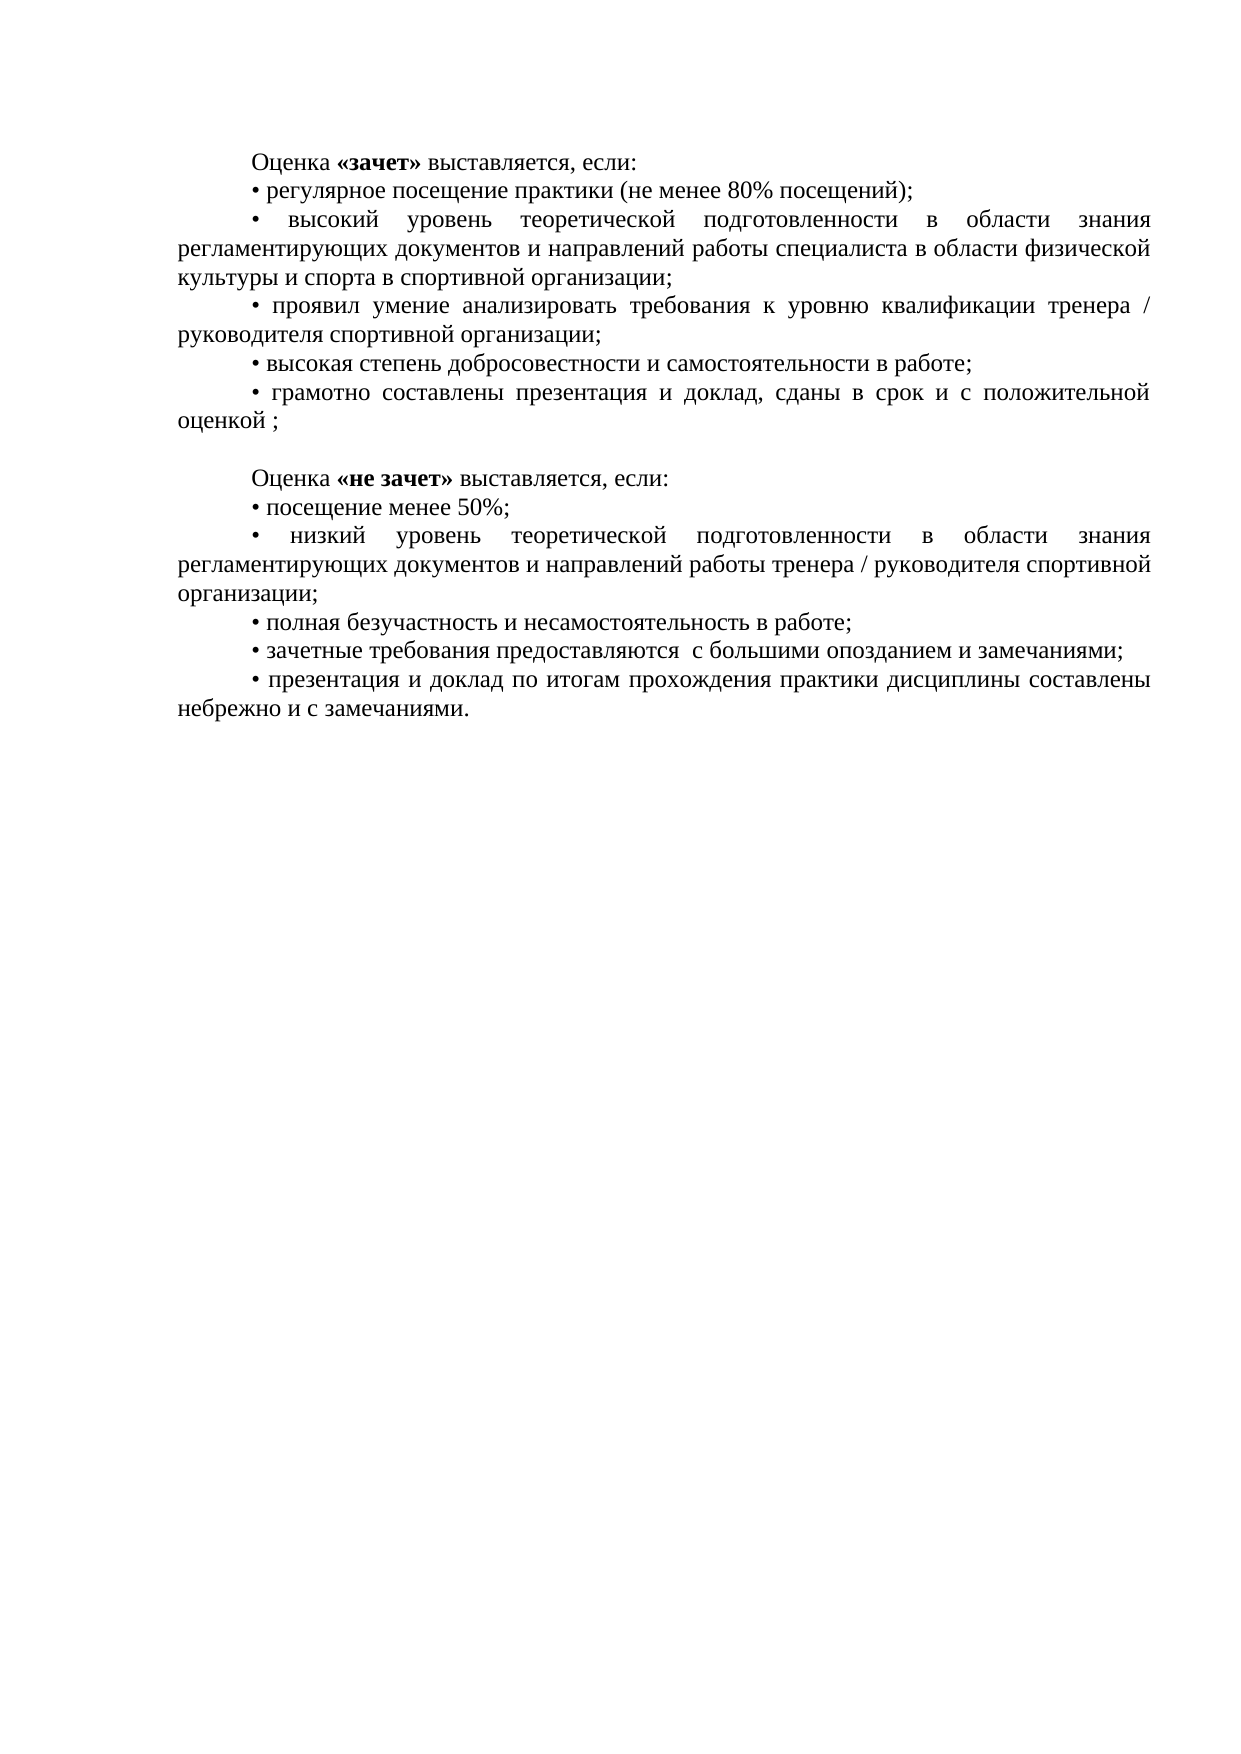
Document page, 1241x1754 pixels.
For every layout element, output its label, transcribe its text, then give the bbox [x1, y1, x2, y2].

text • презентация и доклад по итогам прохождения практики дисциплины составлены небрежно и с замечаниями. [177, 664, 1152, 722]
text • грамотно составлены презентация и доклад, сданы в срок и с положительной оценкой ; [177, 377, 1152, 434]
text • проявил умение анализировать требования к уровню квалификации тренера / руководителя спортивной организации; [177, 291, 1152, 348]
text Оценка «зачет» выставляется, если: [177, 147, 1152, 176]
text • низкий уровень теоретической подготовленности в области знания регламентирующих документов и направлений работы тренера / руководителя спортивной организации; [177, 521, 1152, 607]
text • регулярное посещение практики (не менее 80% посещений); [177, 176, 1152, 204]
text • посещение менее 50%; [177, 492, 1152, 521]
text Оценка «не зачет» выставляется, если: [177, 463, 1152, 492]
text • зачетные требования предоставляются с большими опозданием и замечаниями; [177, 636, 1152, 664]
text • полная безучастность и несамостоятельность в работе; [177, 607, 1152, 636]
text • высокая степень добросовестности и самостоятельности в работе; [177, 348, 1152, 377]
text • высокий уровень теоретической подготовленности в области знания регламентирующих документов и направлений работы специалиста в области физической культуры и спорта в спортивной организации; [177, 204, 1152, 291]
